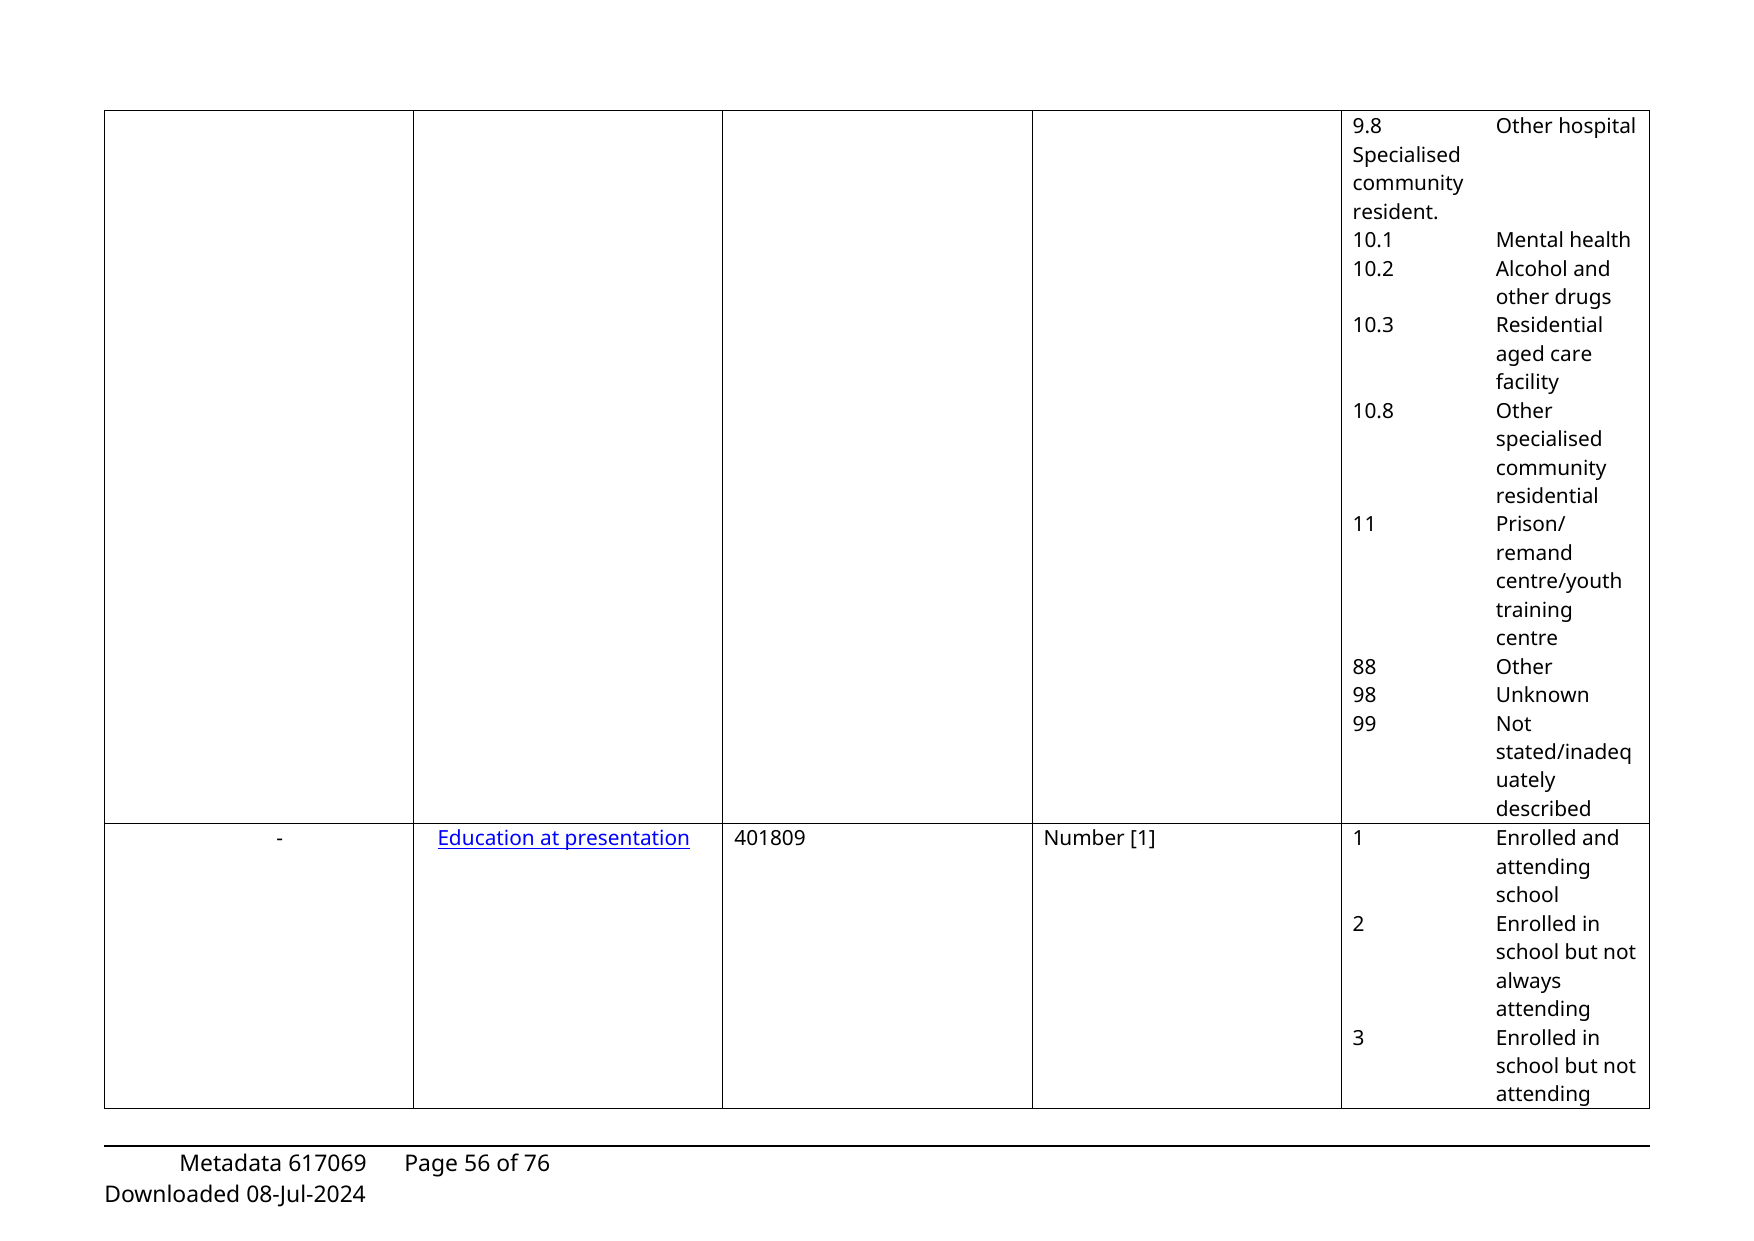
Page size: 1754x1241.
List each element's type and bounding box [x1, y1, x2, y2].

table_header [723, 111, 1032, 823]
table_header [1033, 824, 1341, 1108]
table_header [105, 111, 413, 823]
table_header [1033, 111, 1341, 823]
table_header [414, 111, 722, 823]
table_header [723, 824, 1032, 1108]
table_header [1342, 111, 1649, 823]
table_header [414, 824, 722, 1108]
table_header [105, 824, 413, 1108]
table_header [1342, 824, 1649, 1108]
